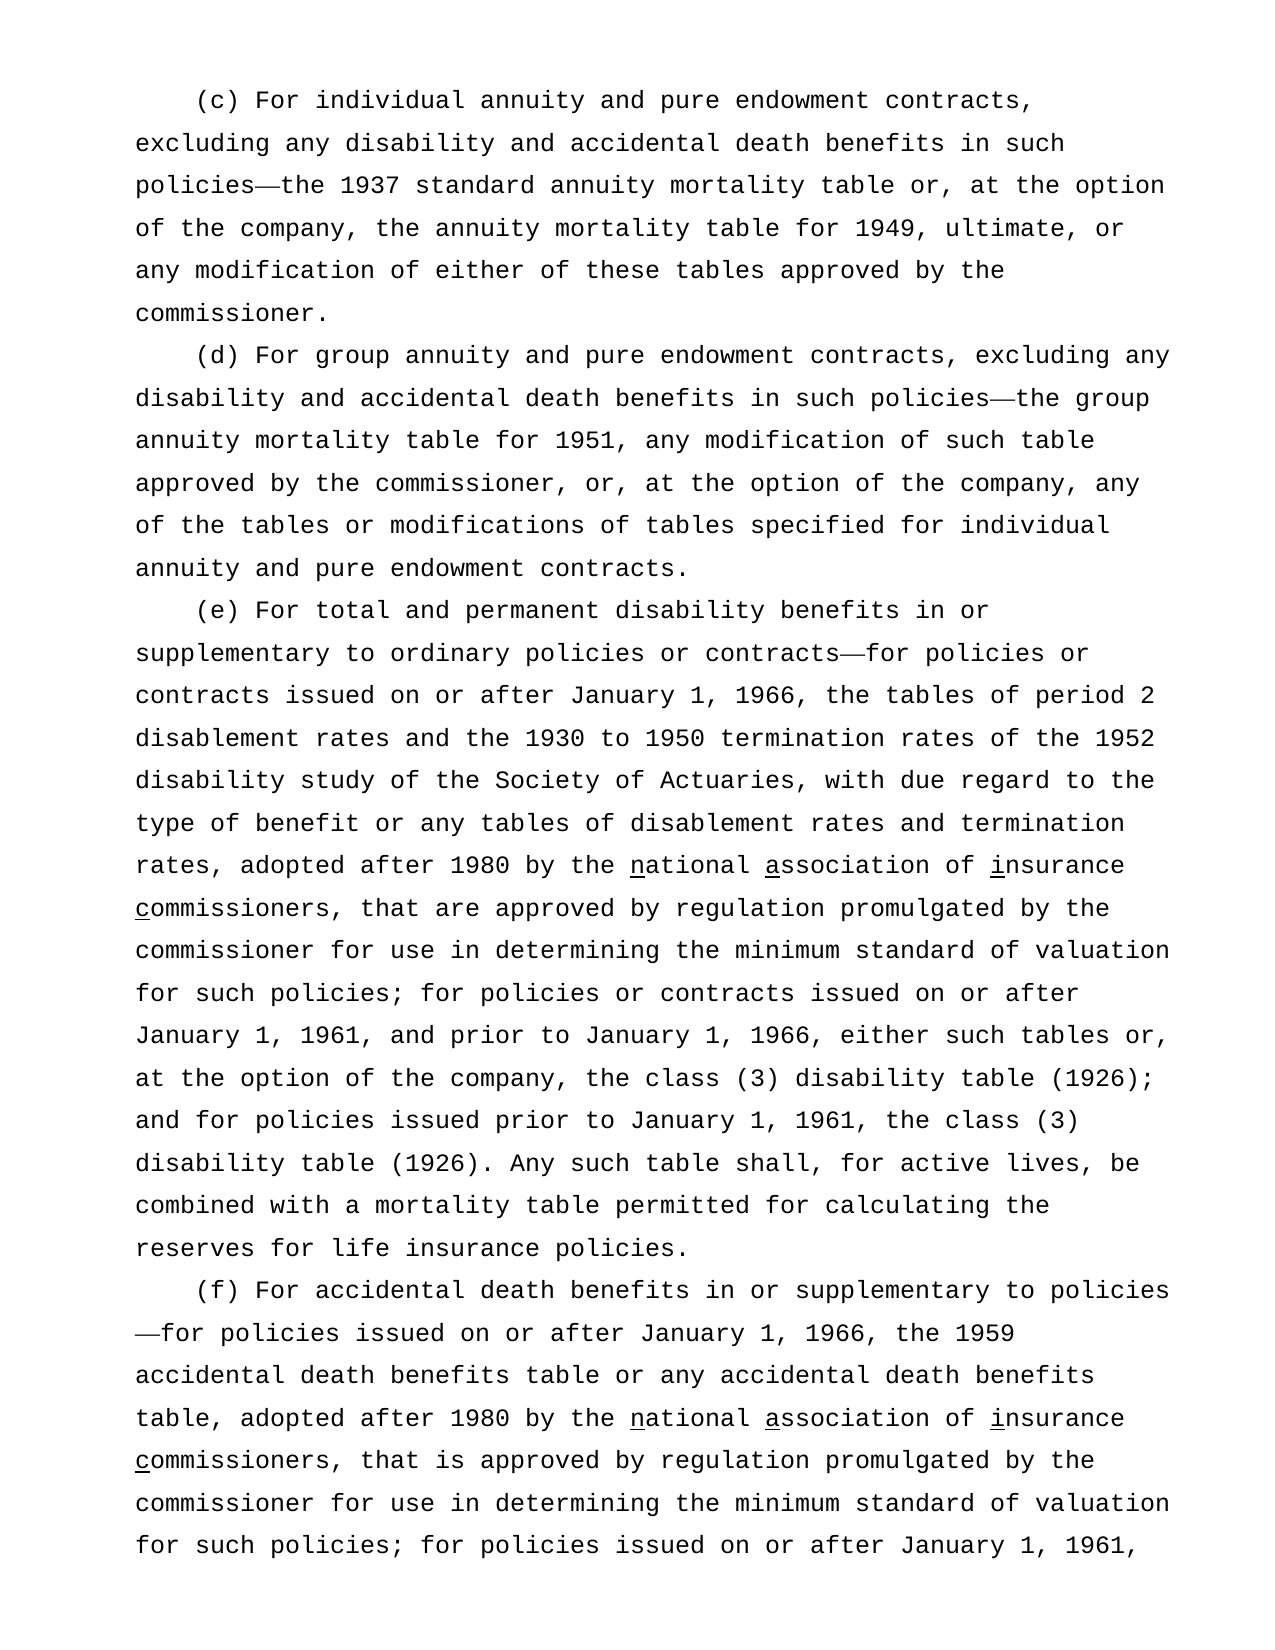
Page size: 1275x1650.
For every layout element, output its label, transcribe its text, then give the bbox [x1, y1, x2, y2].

text (d) For group annuity and pure endowment contracts, excluding any disability and accidental death benefits in such policies—the group annuity mortality table for 1951, any modification of such table approved by the commissioner, or, at the option of the company, any of the tables or modifications of tables specified for individual annuity and pure endowment contracts. [135, 330, 1170, 585]
text (e) For total and permanent disability benefits in or supplementary to ordinary policies or contracts—for policies or contracts issued on or after January 1, 1966, the tables of period 2 disablement rates and the 1930 to 1950 termination rates of the 1952 disability study of the Society of Actuaries, with due regard to the type of benefit or any tables of disablement rates and termination rates, adopted after 1980 by the national association of insurance commissioners, that are approved by regulation promulgated by the commissioner for use in determining the minimum standard of valuation for such policies; for policies or contracts issued on or after January 1, 1961, and prior to January 1, 1966, either such tables or, at the option of the company, the class (3) disability table (1926); and for policies issued prior to January 1, 1961, the class (3) disability table (1926). Any such table shall, for active lives, be combined with a mortality table permitted for calculating the reserves for life insurance policies. [135, 585, 1170, 1265]
text (c) For individual annuity and pure endowment contracts, excluding any disability and accidental death benefits in such policies—the 1937 standard annuity mortality table or, at the option of the company, the annuity mortality table for 1949, ultimate, or any modification of either of these tables approved by the commissioner. [135, 75, 1170, 330]
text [135, 1265, 1170, 1562]
